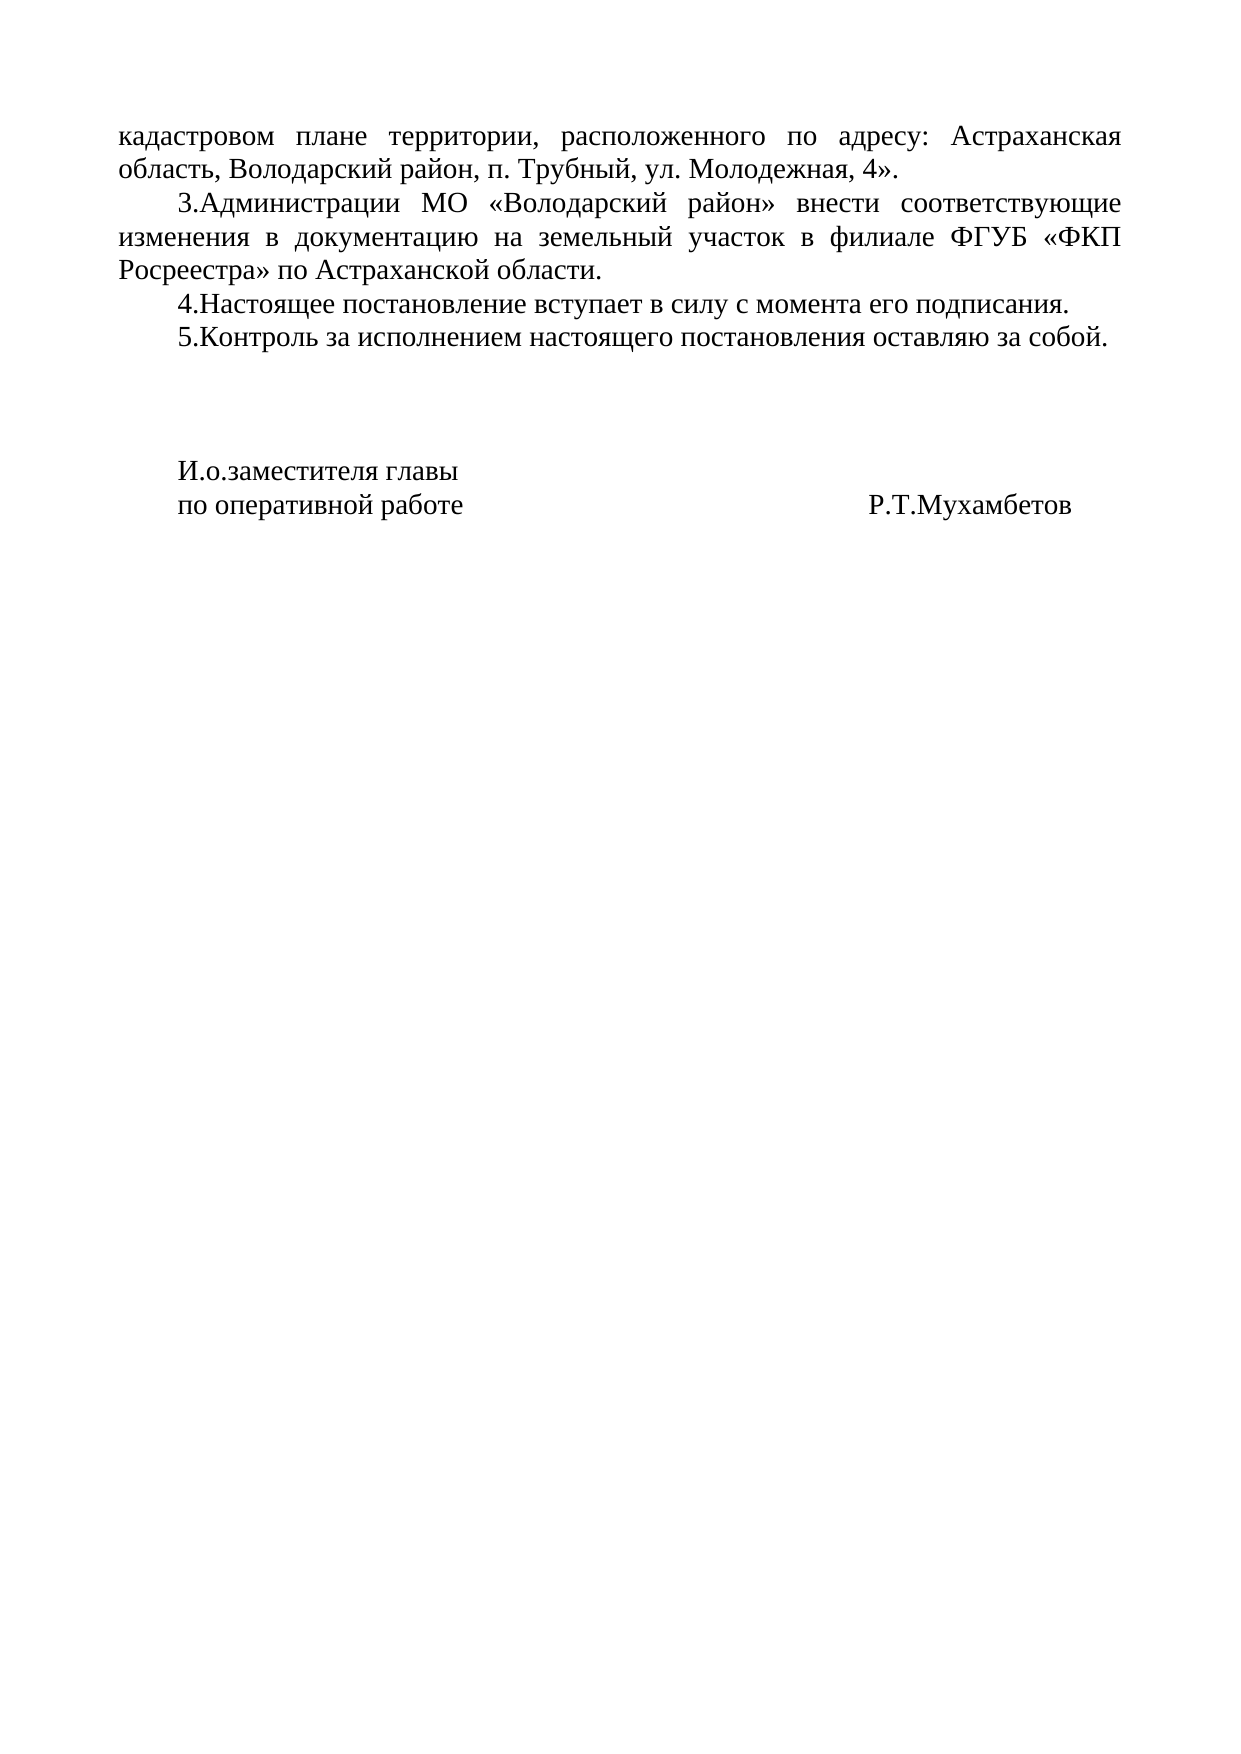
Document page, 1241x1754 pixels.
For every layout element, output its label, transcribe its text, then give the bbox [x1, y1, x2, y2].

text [118, 118, 1122, 185]
text 3.Администрации МО «Володарский район» внести соответствующие изменения в документацию на земельный участок в филиале ФГУБ «ФКП Росреестра» по Астраханской области. [118, 185, 1122, 286]
text 5.Контроль за исполнением настоящего постановления оставляю за собой. [118, 319, 1122, 353]
text по оперативной работе Р.Т.Мухамбетов [118, 487, 1122, 521]
text И.о.заместителя главы [118, 453, 1122, 487]
text 4.Настоящее постановление вступает в силу с момента его подписания. [118, 286, 1122, 319]
